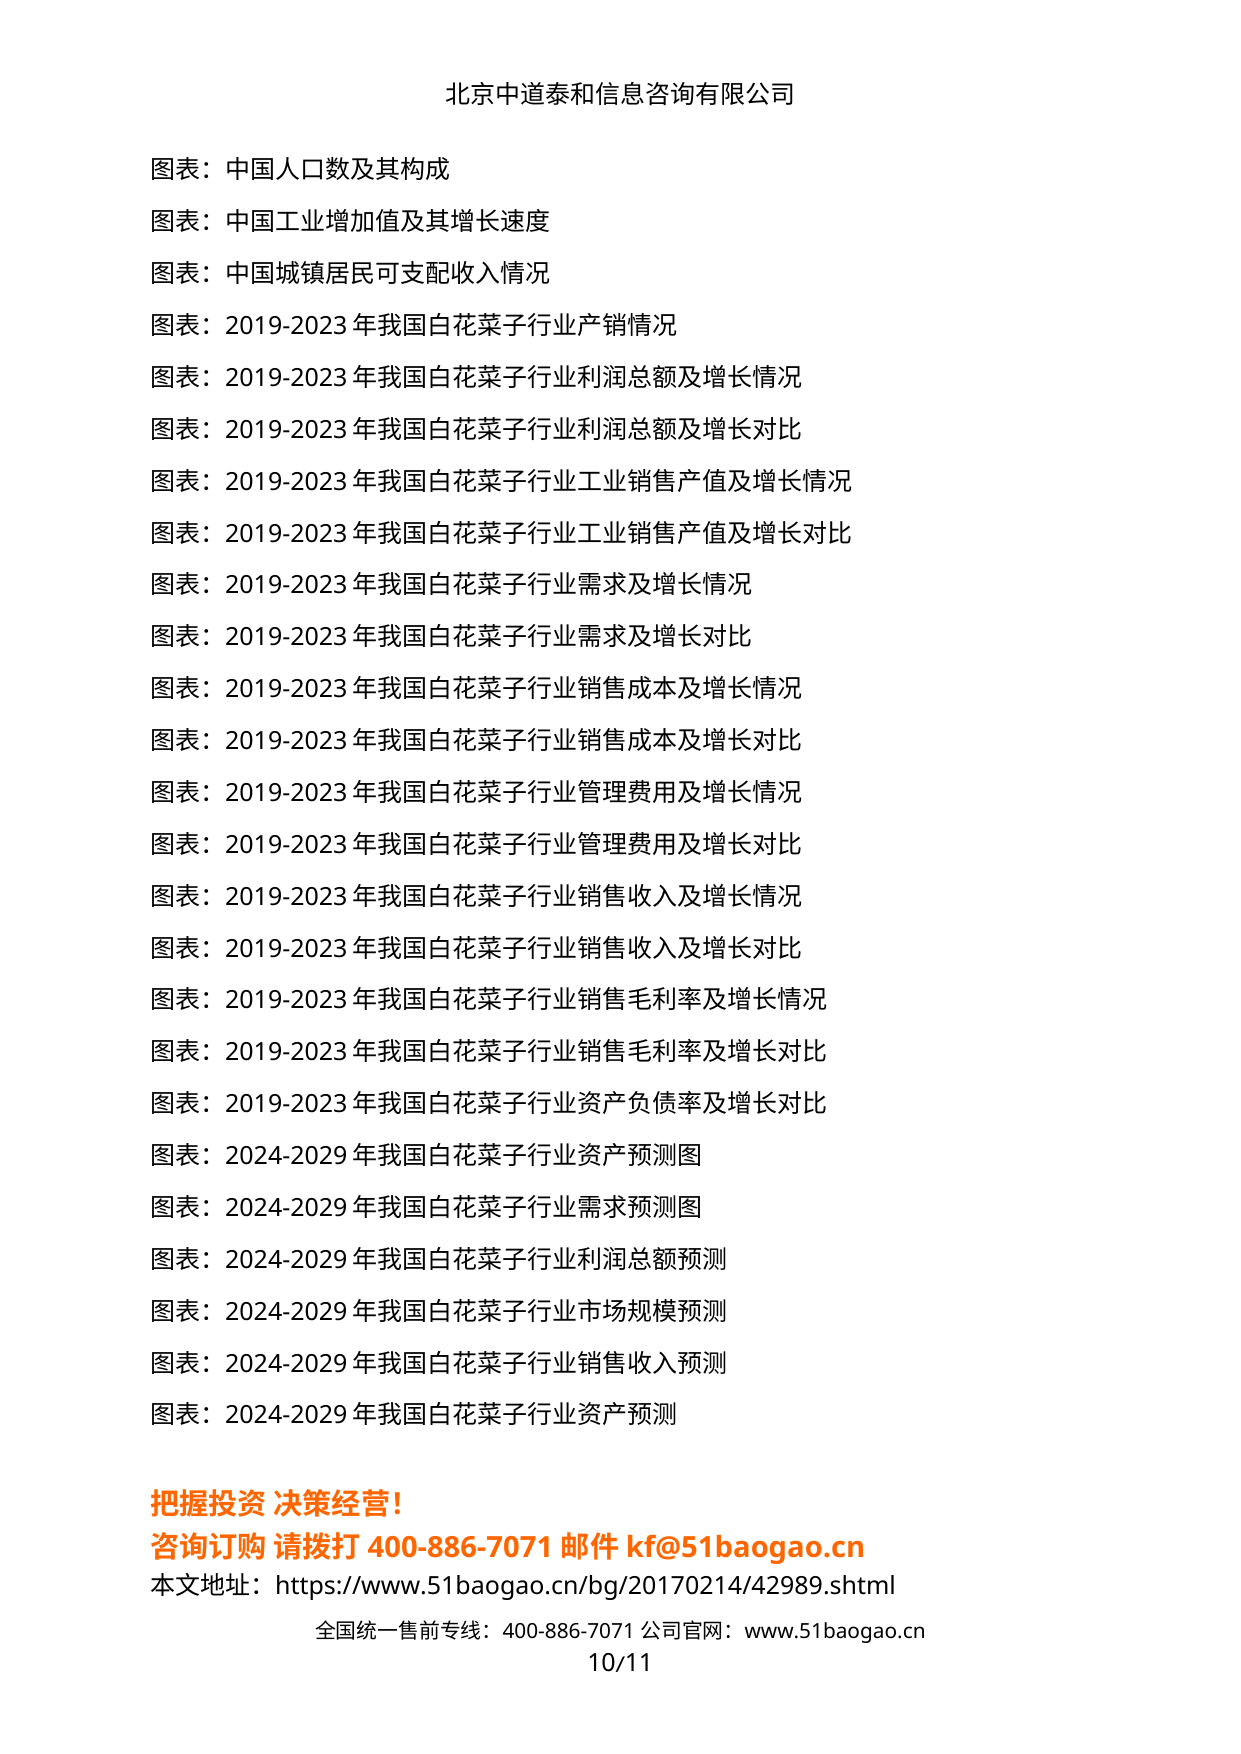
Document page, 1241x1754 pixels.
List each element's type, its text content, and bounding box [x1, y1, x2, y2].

text 图表：2019-2023年我国白花菜子行业需求及增长对比 [150, 617, 1090, 653]
text 图表：2024-2029年我国白花菜子行业市场规模预测 [150, 1291, 1090, 1327]
text 图表：2019-2023年我国白花菜子行业销售毛利率及增长对比 [150, 1032, 1090, 1068]
text 图表：2019-2023年我国白花菜子行业资产负债率及增长对比 [150, 1084, 1090, 1120]
text 图表：中国人口数及其构成 [150, 150, 1090, 186]
text 图表：2024-2029年我国白花菜子行业资产预测 [150, 1395, 1090, 1431]
text 图表：2019-2023年我国白花菜子行业产销情况 [150, 306, 1090, 342]
text 图表：2024-2029年我国白花菜子行业需求预测图 [150, 1187, 1090, 1224]
text 把握投资 决策经营！咨询订购 请拨打 400-886-7071 邮件 kf@51baogao.cn本文地址：https://www.51baogao.cn/bg/20170214/42989.shtml [150, 1447, 1090, 1602]
text 图表：2019-2023年我国白花菜子行业管理费用及增长情况 [150, 772, 1090, 809]
text 图表：2019-2023年我国白花菜子行业销售成本及增长情况 [150, 669, 1090, 705]
text 图表：2019-2023年我国白花菜子行业需求及增长情况 [150, 565, 1090, 601]
text 图表：2024-2029年我国白花菜子行业资产预测图 [150, 1136, 1090, 1172]
text 图表：2019-2023年我国白花菜子行业销售收入及增长对比 [150, 928, 1090, 964]
text 图表：2019-2023年我国白花菜子行业工业销售产值及增长情况 [150, 461, 1090, 497]
text 图表：中国工业增加值及其增长速度 [150, 202, 1090, 238]
text 图表：2024-2029年我国白花菜子行业利润总额预测 [150, 1239, 1090, 1276]
text 图表：2024-2029年我国白花菜子行业销售收入预测 [150, 1343, 1090, 1379]
text 图表：2019-2023年我国白花菜子行业工业销售产值及增长对比 [150, 513, 1090, 549]
text 图表：2019-2023年我国白花菜子行业销售成本及增长对比 [150, 721, 1090, 757]
text 图表：2019-2023年我国白花菜子行业利润总额及增长情况 [150, 357, 1090, 394]
text 图表：2019-2023年我国白花菜子行业销售收入及增长情况 [150, 876, 1090, 912]
text 图表：2019-2023年我国白花菜子行业管理费用及增长对比 [150, 824, 1090, 861]
text 图表：2019-2023年我国白花菜子行业销售毛利率及增长情况 [150, 980, 1090, 1016]
text 图表：中国城镇居民可支配收入情况 [150, 254, 1090, 290]
text 图表：2019-2023年我国白花菜子行业利润总额及增长对比 [150, 409, 1090, 446]
